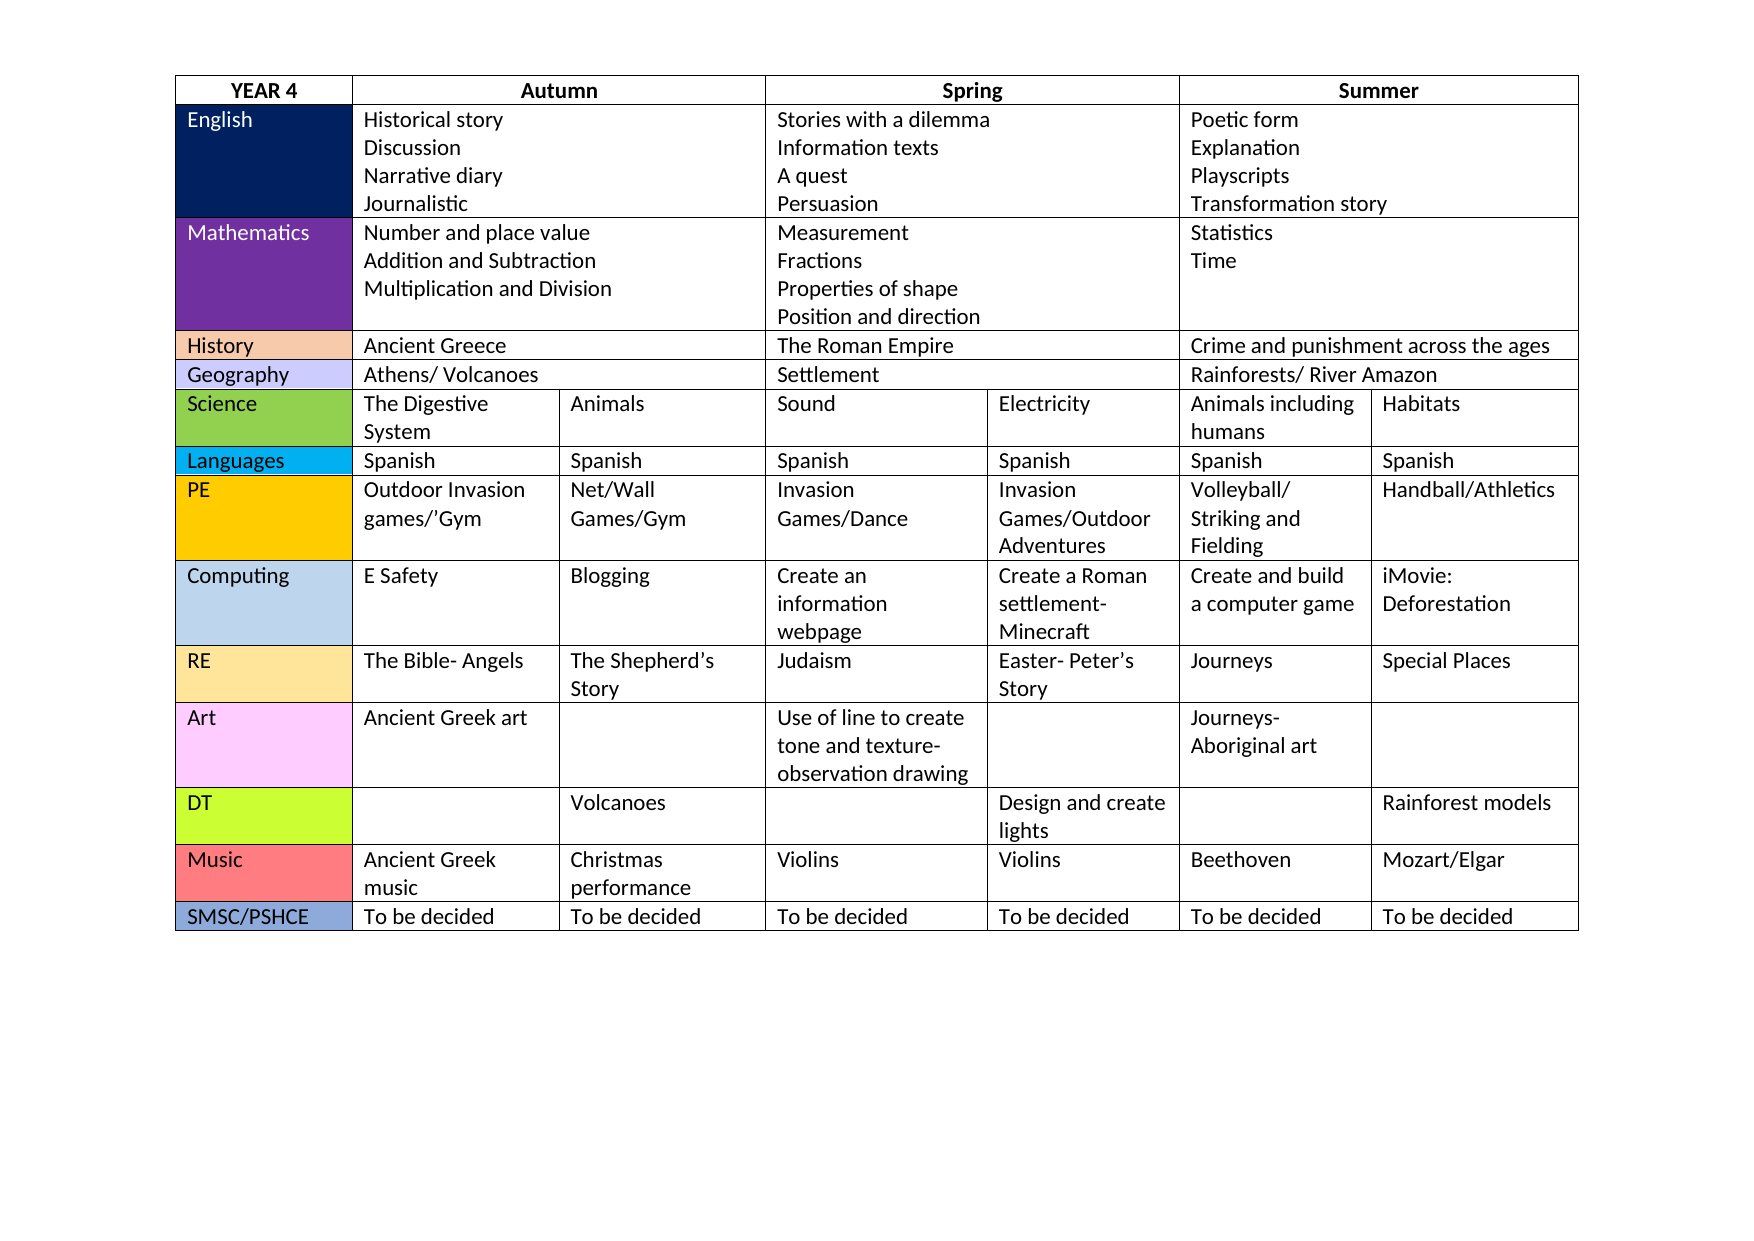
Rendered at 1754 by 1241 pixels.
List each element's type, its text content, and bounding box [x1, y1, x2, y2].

table_cell Spanish [1180, 447, 1371, 474]
table_header Spring [766, 76, 1179, 104]
table_cell Spanish [560, 447, 765, 474]
table_header YEAR 4 [176, 76, 352, 104]
table_cell Ancient Greek music [353, 845, 559, 901]
table_cell Rainforests/ River Amazon [1180, 360, 1578, 388]
table_cell Ancient Greece [353, 331, 765, 359]
table_cell Invasion Games/Outdoor Adventures [988, 476, 1179, 560]
table_cell Poetic form Explanation Playscripts Transformation story [1180, 105, 1578, 217]
table_cell Music [176, 845, 352, 901]
table_cell Net/Wall Games/Gym [560, 476, 765, 560]
table_cell Mathematics [176, 218, 352, 330]
table_cell Journeys [1180, 646, 1371, 702]
table_cell Christmas performance [560, 845, 765, 901]
table_cell [1372, 703, 1578, 787]
table_cell Special Places [1372, 646, 1578, 702]
table_cell Science [176, 390, 352, 446]
table_cell Sound [766, 390, 987, 446]
table_cell Violins [988, 845, 1179, 901]
table_cell [560, 703, 765, 787]
table_cell Spanish [766, 447, 987, 474]
table_cell Beethoven [1180, 845, 1371, 901]
table_cell Create an information webpage [766, 561, 987, 645]
table_cell Blogging [560, 561, 765, 645]
table_cell Volcanoes [560, 788, 765, 844]
table_cell Violins [766, 845, 987, 901]
table_cell Ancient Greek art [353, 703, 559, 787]
table_cell Habitats [1372, 390, 1578, 446]
table_cell English [176, 105, 352, 217]
table_cell Volleyball/Striking and Fielding [1180, 476, 1371, 560]
table_cell Use of line to create tone and texture- observation drawing [766, 703, 987, 787]
table_cell [988, 703, 1179, 787]
table_cell Invasion Games/Dance [766, 476, 987, 560]
table_cell [1180, 788, 1371, 844]
table_cell To be decided [1372, 902, 1578, 930]
table_cell Create a Roman settlement- Minecraft [988, 561, 1179, 645]
table_cell Animals [560, 390, 765, 446]
table_cell [353, 788, 559, 844]
table_cell To be decided [1180, 902, 1371, 930]
table_cell Historical story Discussion Narrative diary Journalistic [353, 105, 765, 217]
table_cell To be decided [560, 902, 765, 930]
table_cell Create and build a computer game [1180, 561, 1371, 645]
table_cell Judaism [766, 646, 987, 702]
table_header Autumn [353, 76, 765, 104]
table_cell Spanish [988, 447, 1179, 474]
table_cell Athens/ Volcanoes [353, 360, 765, 388]
table_cell Animals including humans [1180, 390, 1371, 446]
table_cell Design and create lights [988, 788, 1179, 844]
table_cell Statistics Time [1180, 218, 1578, 330]
table_cell DT [176, 788, 352, 844]
table_cell PE [176, 476, 352, 560]
table_header Summer [1180, 76, 1578, 104]
table_cell The Digestive System [353, 390, 559, 446]
table_cell The Roman Empire [766, 331, 1179, 359]
table_cell Electricity [988, 390, 1179, 446]
table_cell Spanish [1372, 447, 1578, 474]
table_cell Stories with a dilemma Information texts A quest Persuasion [766, 105, 1179, 217]
table_cell To be decided [988, 902, 1179, 930]
table_cell Outdoor Invasion games/’Gym [353, 476, 559, 560]
table_cell History [176, 331, 352, 359]
table_cell Crime and punishment across the ages [1180, 331, 1578, 359]
table_cell To be decided [766, 902, 987, 930]
table_cell E Safety [353, 561, 559, 645]
table_cell The Bible- Angels [353, 646, 559, 702]
table_cell To be decided [353, 902, 559, 930]
table_cell Computing [176, 561, 352, 645]
table_cell Geography [176, 360, 352, 388]
table_cell iMovie: Deforestation [1372, 561, 1578, 645]
table_cell Handball/Athletics [1372, 476, 1578, 560]
table_cell The Shepherd’s Story [560, 646, 765, 702]
table_cell Journeys- Aboriginal art [1180, 703, 1371, 787]
table_cell [766, 788, 987, 844]
table_cell Number and place value Addition and Subtraction Multiplication and Division [353, 218, 765, 330]
table_cell Art [176, 703, 352, 787]
table_cell Languages [176, 447, 352, 474]
table_cell Easter- Peter’s Story [988, 646, 1179, 702]
table_cell Measurement Fractions Properties of shape Position and direction [766, 218, 1179, 330]
table_cell Rainforest models [1372, 788, 1578, 844]
table_cell Spanish [353, 447, 559, 474]
table_cell RE [176, 646, 352, 702]
table_cell Mozart/Elgar [1372, 845, 1578, 901]
table_cell Settlement [766, 360, 1179, 388]
table_cell SMSC/PSHCE [176, 902, 352, 930]
